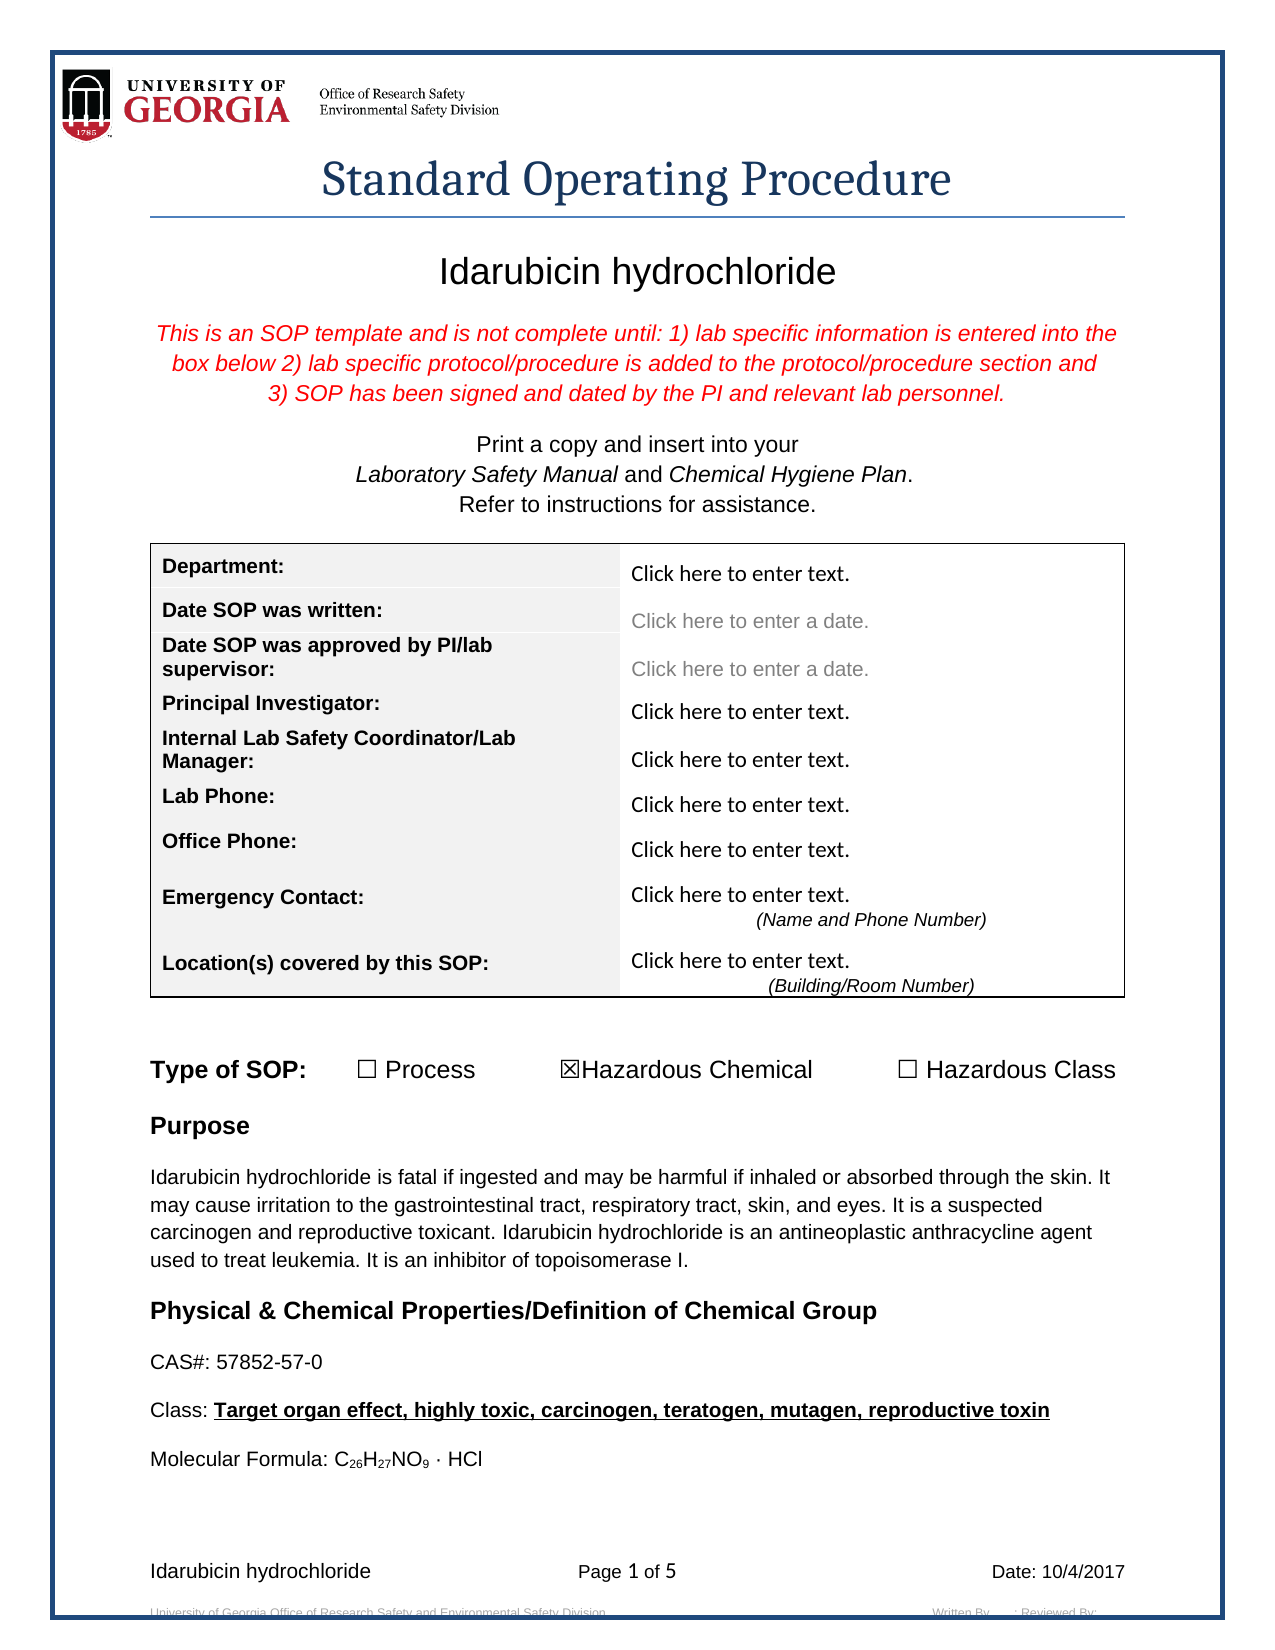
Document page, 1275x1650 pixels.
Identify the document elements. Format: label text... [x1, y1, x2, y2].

table_cell Location(s) covered by this SOP: [151, 930, 620, 996]
text Molecular Formula: [150, 1447, 1125, 1471]
text This is an SOP template and is not complete until: 1) lab specific information is entered into the box below 2) lab specific protocol/procedure is added to the protocol/procedure section and 3) SOP has been signed and dated by the PI and relevant lab personnel. [150, 319, 1125, 406]
table_cell Date SOP was written: [151, 588, 620, 632]
table_header Department: [151, 544, 620, 587]
text Print a copy and insert into your Laboratory Safety Manual and Chemical Hygiene Plan. Refer to instructions for assistance. [150, 431, 1125, 518]
picture [60, 67, 519, 143]
text Class: [150, 1398, 1125, 1422]
table_cell Principal Investigator: [151, 680, 620, 725]
text Purpose [150, 1111, 1125, 1140]
text Physical & Chemical Properties/Definition of Chemical Group [150, 1296, 1125, 1325]
table_cell (Building/Room Number) [620, 974, 1124, 996]
table_cell Emergency Contact: [151, 863, 620, 930]
table_cell Date SOP was approved by PI/lab supervisor: [151, 633, 620, 680]
table_cell (Name and Phone Number) [620, 908, 1124, 930]
table_cell Lab Phone: [151, 773, 620, 818]
table_cell Office Phone: [151, 818, 620, 863]
text CAS#: [150, 1350, 1125, 1374]
table_cell Internal Lab Safety Coordinator/Lab Manager: [151, 725, 620, 773]
title Standard Operating Procedure [150, 150, 1125, 216]
text Type of SOP: Process Hazardous Chemical Hazardous Class [150, 1051, 1125, 1085]
